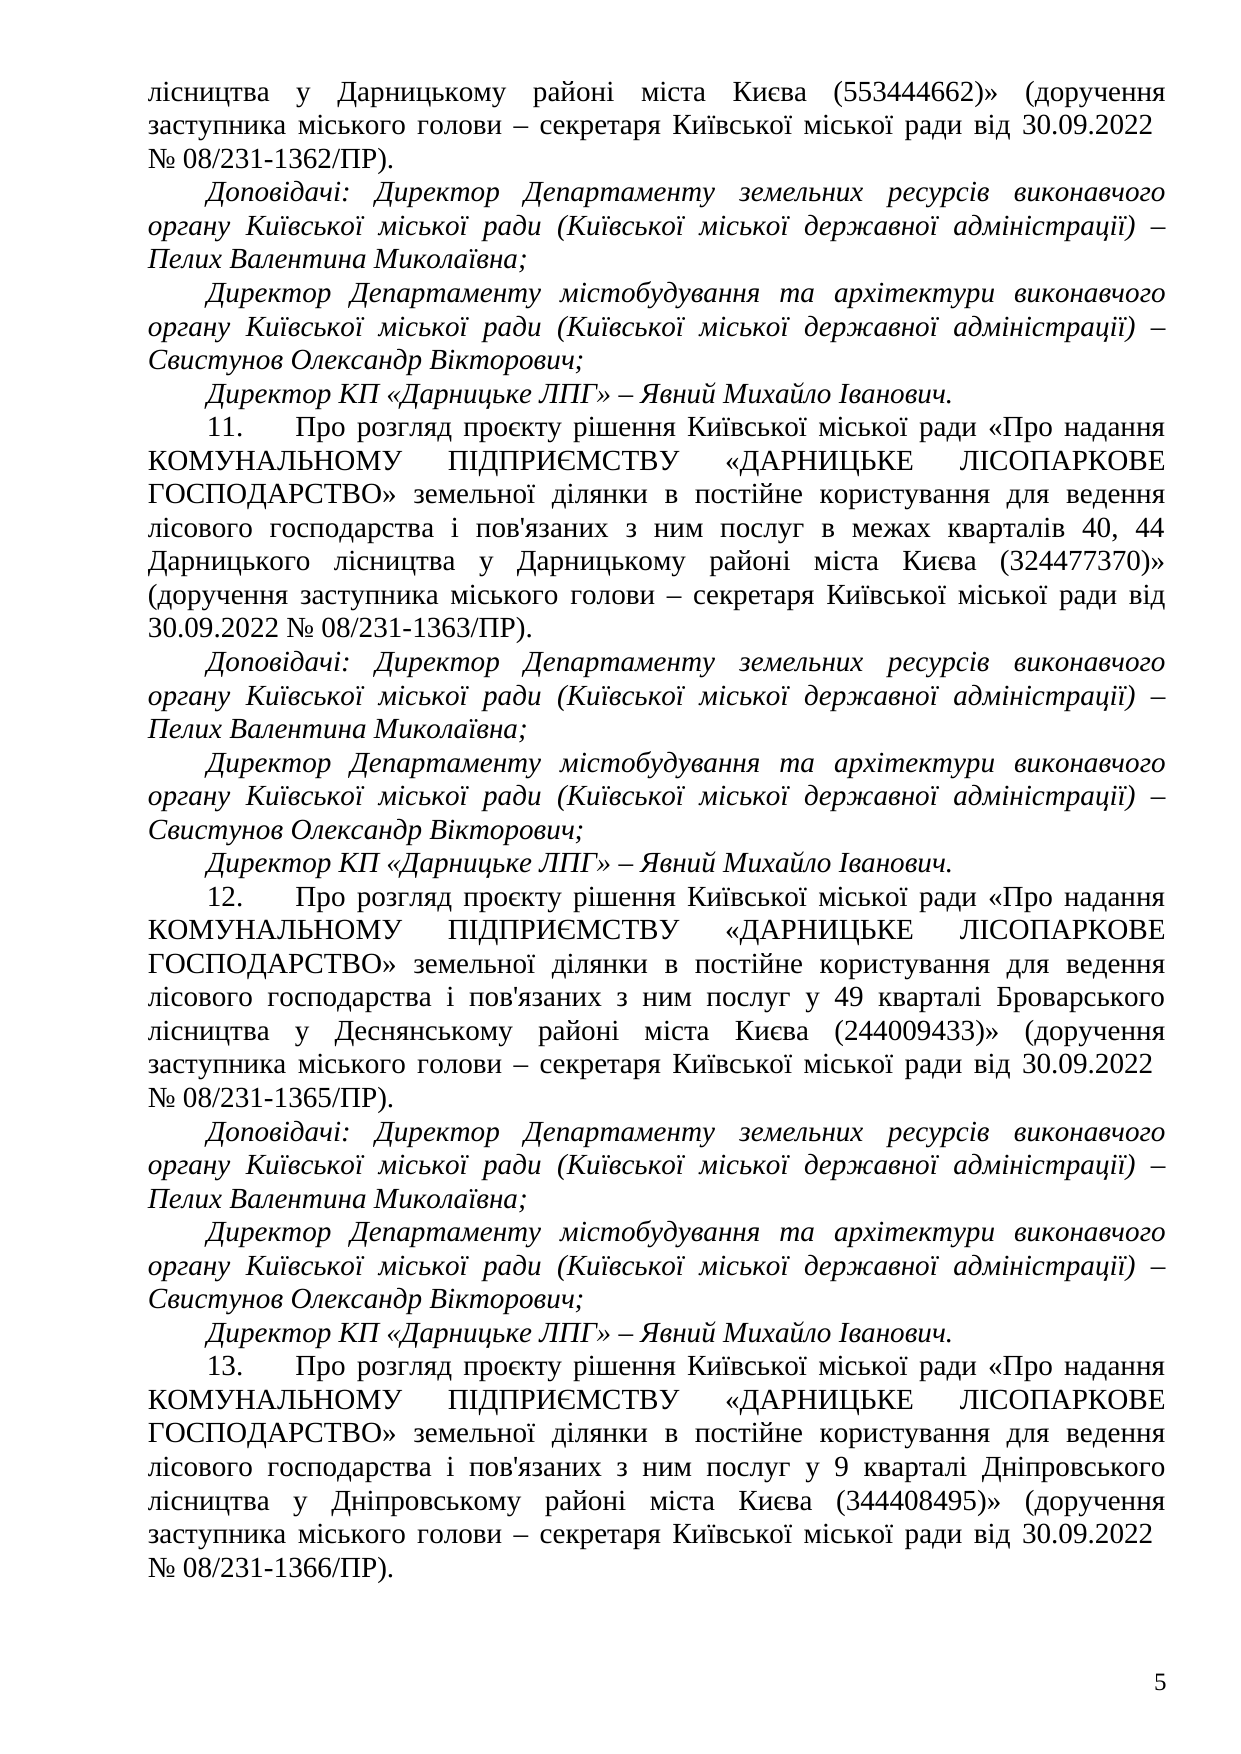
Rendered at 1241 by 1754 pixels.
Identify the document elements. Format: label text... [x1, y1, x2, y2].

list Про розгляд проєкту рішення Київської міської ради «Про надання КОМУНАЛЬНОМУ ПІДПРИЄМСТВУ «ДАРНИЦЬКЕ ЛІСОПАРКОВЕ ГОСПОДАРСТВО» земельної ділянки в постійне користування для ведення лісового господарства і пов'язаних з ним послуг у 49 кварталі Броварського лісництва у Деснянському районі міста Києва (244009433)» (доручення заступника міського голови – секретаря Київської міської ради від 30.09.2022 № 08/231-1365/ПР). [148, 879, 1166, 1114]
text Директор КП «Дарницьке ЛПГ» – Явний Михайло Іванович. [148, 1315, 1166, 1348]
text Директор КП «Дарницьке ЛПГ» – Явний Михайло Іванович. [148, 376, 1166, 409]
list Про розгляд проєкту рішення Київської міської ради «Про надання КОМУНАЛЬНОМУ ПІДПРИЄМСТВУ «ДАРНИЦЬКЕ ЛІСОПАРКОВЕ ГОСПОДАРСТВО» земельної ділянки в постійне користування для ведення лісового господарства і пов'язаних з ним послуг в межах кварталів 40, 44 Дарницького лісництва у Дарницькому районі міста Києва (324477370)» (доручення заступника міського голови – секретаря Київської міської ради від 30.09.2022 № 08/231-1363/ПР). [148, 409, 1166, 644]
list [148, 74, 1166, 174]
text Директор КП «Дарницьке ЛПГ» – Явний Михайло Іванович. [148, 845, 1166, 879]
list Про розгляд проєкту рішення Київської міської ради «Про надання КОМУНАЛЬНОМУ ПІДПРИЄМСТВУ «ДАРНИЦЬКЕ ЛІСОПАРКОВЕ ГОСПОДАРСТВО» земельної ділянки в постійне користування для ведення лісового господарства і пов'язаних з ним послуг у 9 кварталі Дніпровського лісництва у Дніпровському районі міста Києва (344408495)» (доручення заступника міського голови – секретаря Київської міської ради від 30.09.2022 № 08/231-1366/ПР). [148, 1348, 1166, 1583]
